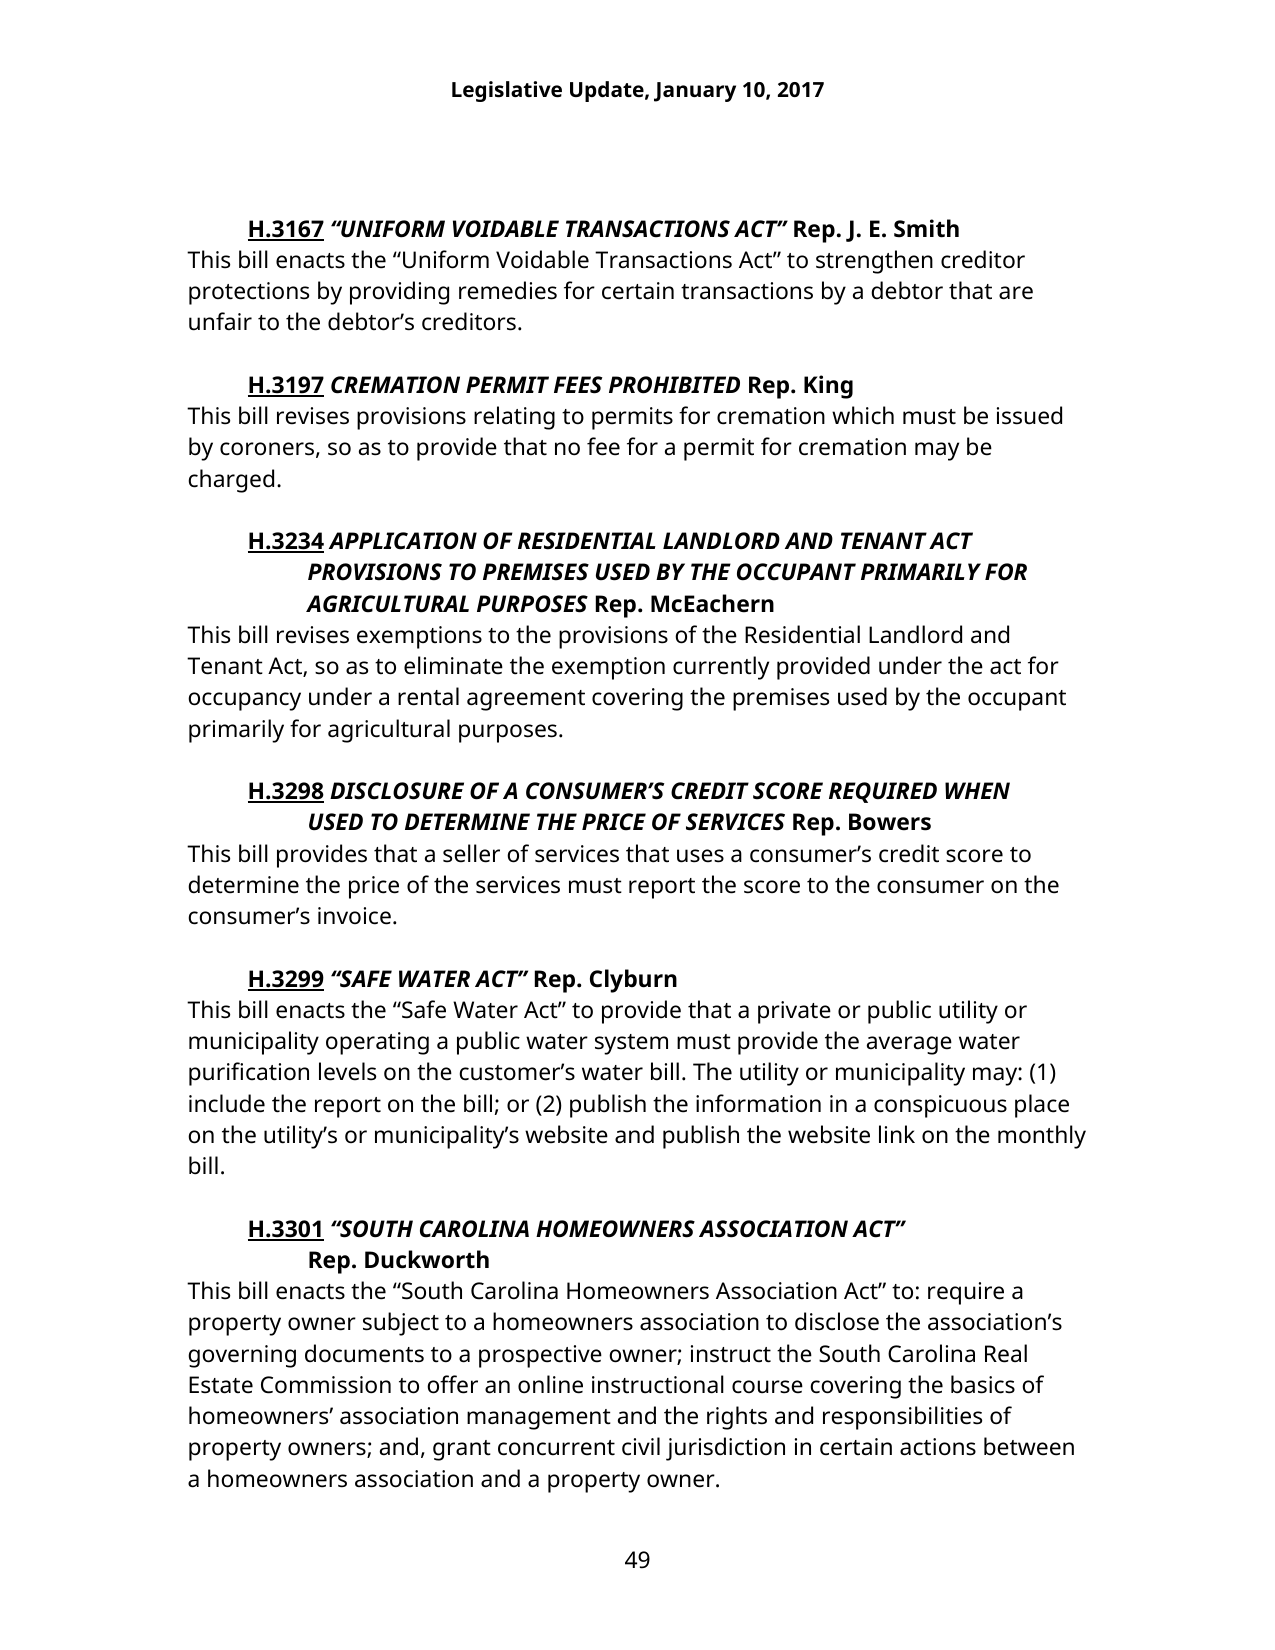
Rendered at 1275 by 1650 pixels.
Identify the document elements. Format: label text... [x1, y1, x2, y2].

text PROVISIONS TO PREMISES USED BY THE OCCUPANT PRIMARILY FOR [187, 556, 1087, 587]
text This bill provides that a seller of services that uses a consumer’s credit score to determine the price of the services must report the score to the consumer on the consumer’s invoice. [187, 837, 1087, 931]
text This bill enacts the “South Carolina Homeowners Association Act” to: require a property owner subject to a homeowners association to disclose the association’s governing documents to a prospective owner; instruct the South Carolina Real Estate Commission to offer an online instructional course covering the basics of homeowners’ association management and the rights and responsibilities of property owners; and, grant concurrent civil jurisdiction in certain actions between a homeowners association and a property owner. [187, 1275, 1087, 1494]
text This bill enacts the “Safe Water Act” to provide that a private or public utility or municipality operating a public water system must provide the average water purification levels on the customer’s water bill. The utility or municipality may: (1) include the report on the bill; or (2) publish the information in a conspicuous place on the utility’s or municipality’s website and publish the website link on the monthly bill. [187, 994, 1087, 1181]
text H.3299 “SAFE WATER ACT” Rep. Clyburn [187, 962, 1087, 994]
text This bill revises exemptions to the provisions of the Residential Landlord and Tenant Act, so as to eliminate the exemption currently provided under the act for occupancy under a rental agreement covering the premises used by the occupant primarily for agricultural purposes. [187, 619, 1087, 744]
text AGRICULTURAL PURPOSES Rep. McEachern [187, 587, 1087, 619]
text H.3301 “SOUTH CAROLINA HOMEOWNERS ASSOCIATION ACT” [187, 1212, 1087, 1244]
text H.3167 “UNIFORM VOIDABLE TRANSACTIONS ACT” Rep. J. E. Smith [187, 212, 1087, 244]
text This bill enacts the “Uniform Voidable Transactions Act” to strengthen creditor protections by providing remedies for certain transactions by a debtor that are unfair to the debtor’s creditors. [187, 244, 1087, 337]
text H.3197 CREMATION PERMIT FEES PROHIBITED Rep. King [187, 369, 1087, 400]
text This bill revises provisions relating to permits for cremation which must be issued by coroners, so as to provide that no fee for a permit for cremation may be charged. [187, 400, 1087, 494]
text USED TO DETERMINE THE PRICE OF SERVICES Rep. Bowers [187, 806, 1087, 837]
text Rep. Duckworth [187, 1244, 1087, 1275]
text H.3298 DISCLOSURE OF A CONSUMER’S CREDIT SCORE REQUIRED WHEN [187, 775, 1087, 806]
text H.3234 APPLICATION OF RESIDENTIAL LANDLORD AND TENANT ACT [187, 525, 1087, 556]
